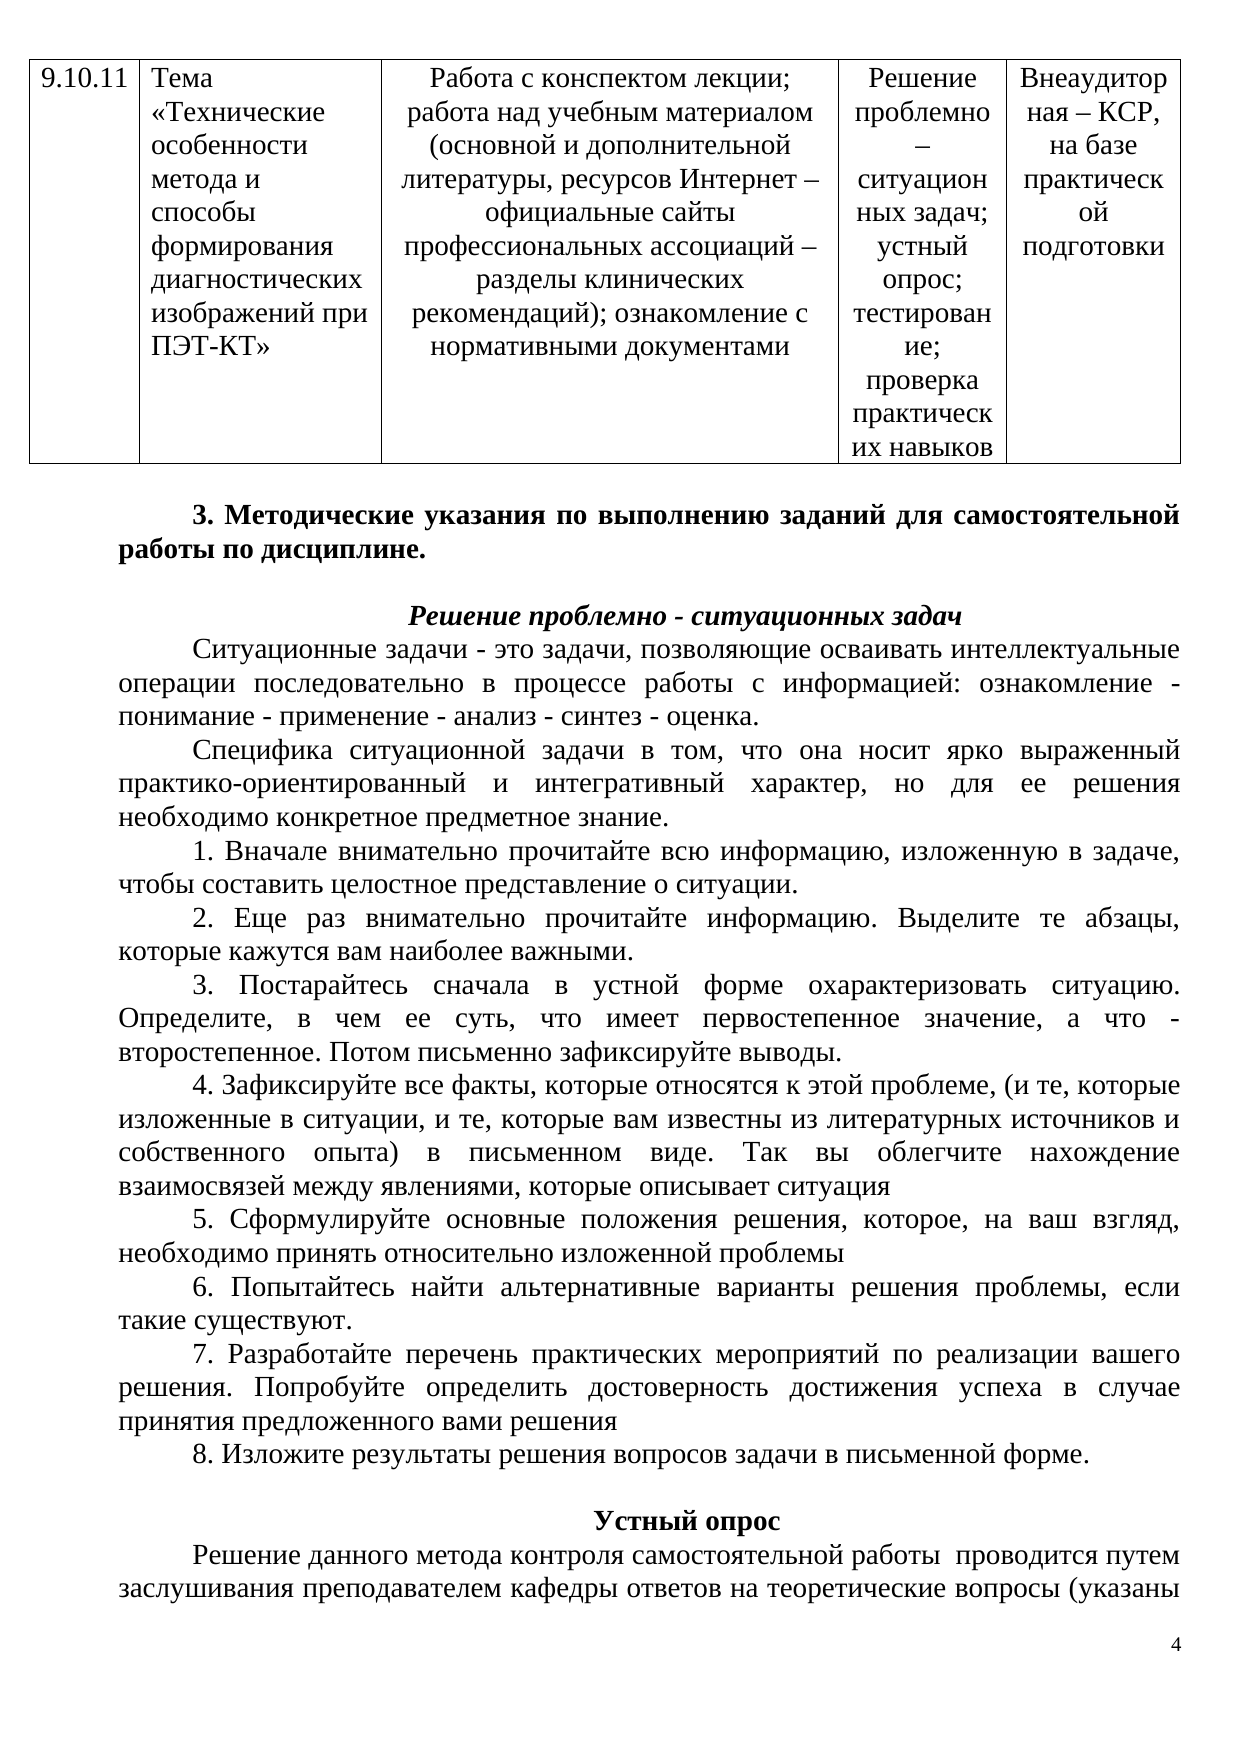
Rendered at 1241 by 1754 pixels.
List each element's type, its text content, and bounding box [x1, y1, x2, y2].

text 1. Вначале внимательно прочитайте всю информацию, изложенную в задаче, чтобы составить целостное представление о ситуации. [118, 833, 1181, 900]
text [118, 1537, 1181, 1604]
text 3. Постарайтесь сначала в устной форме охарактеризовать ситуацию. Определите, в чем ее суть, что имеет первостепенное значение, а что - второстепенное. Потом письменно зафиксируйте выводы. [118, 967, 1181, 1067]
table_cell Тема «Технические особенности метода и способы формирования диагностических изображений при ПЭТ-КТ» [140, 60, 381, 463]
text 2. Еще раз внимательно прочитайте информацию. Выделите те абзацы, которые кажутся вам наиболее важными. [118, 900, 1181, 967]
text 5. Сформулируйте основные положения решения, которое, на ваш взгляд, необходимо принять относительно изложенной проблемы [118, 1202, 1181, 1269]
text 8. Изложите результаты решения вопросов задачи в письменной форме. [118, 1436, 1181, 1470]
text 7. Разработайте перечень практических мероприятий по реализации вашего решения. Попробуйте определить достоверность достижения успеха в случае принятия предложенного вами решения [118, 1336, 1181, 1436]
text Специфика ситуационной задачи в том, что она носит ярко выраженный практико-ориентированный и интегративный характер, но для ее решения необходимо конкретное предметное знание. [118, 732, 1181, 833]
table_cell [1007, 60, 1180, 463]
table_cell 9.10.11 [30, 60, 139, 463]
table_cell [382, 60, 838, 463]
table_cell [839, 60, 1006, 463]
text Ситуационные задачи - это задачи, позволяющие осваивать интеллектуальные операции последовательно в процессе работы с информацией: ознакомление - понимание - применение - анализ - синтез - оценка. [118, 631, 1181, 732]
text Решение проблемно - ситуационных задач [118, 598, 1181, 631]
text 4. Зафиксируйте все факты, которые относятся к этой проблеме, (и те, которые изложенные в ситуации, и те, которые вам известны из литературных источников и собственного опыта) в письменном виде. Так вы облегчите нахождение взаимосвязей между явлениями, которые описывает ситуация [118, 1067, 1181, 1202]
text 3. Методические указания по выполнению заданий для самостоятельной работы по дисциплине. [118, 497, 1181, 564]
text 6. Попытайтесь найти альтернативные варианты решения проблемы, если такие существуют. [118, 1269, 1181, 1336]
text Устный опрос [118, 1503, 1181, 1537]
